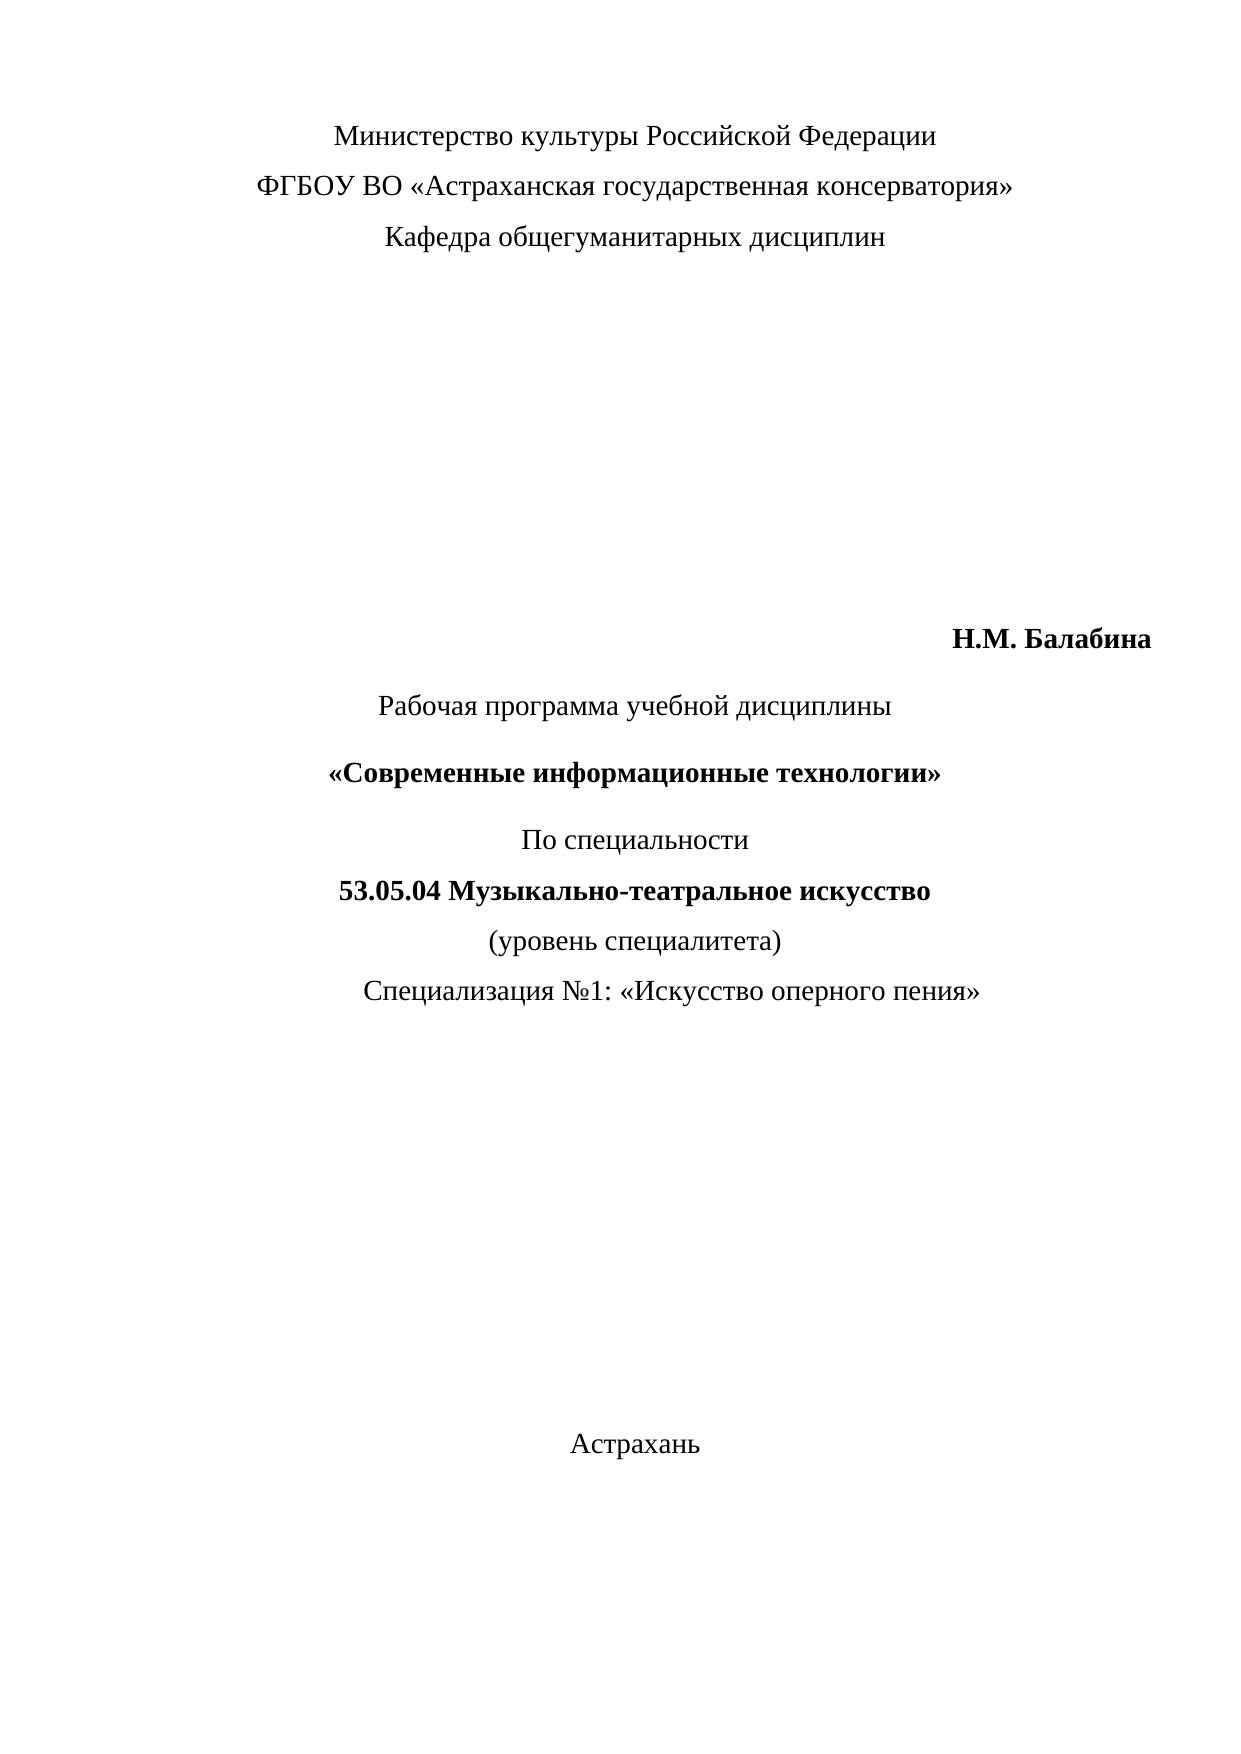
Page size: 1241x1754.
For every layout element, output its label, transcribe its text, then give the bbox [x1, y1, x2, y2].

text Специализация №1: «Искусство оперного пения» [118, 973, 1152, 1007]
text 53.05.04 Музыкально-театральное искусство [118, 873, 1152, 906]
text По специальности [118, 822, 1152, 856]
text «Современные информационные технологии» [118, 755, 1152, 789]
text ФГБОУ ВО «Астраханская государственная консерватория» [118, 168, 1152, 202]
text (уровень специалитета) [118, 923, 1152, 957]
text Кафедра общегуманитарных дисциплин [118, 219, 1152, 252]
text Астрахань [118, 1426, 1152, 1460]
text Н.М. Балабина [118, 621, 1152, 655]
text Министерство культуры Российской Федерации [118, 118, 1152, 152]
text Рабочая программа учебной дисциплины [118, 688, 1152, 722]
